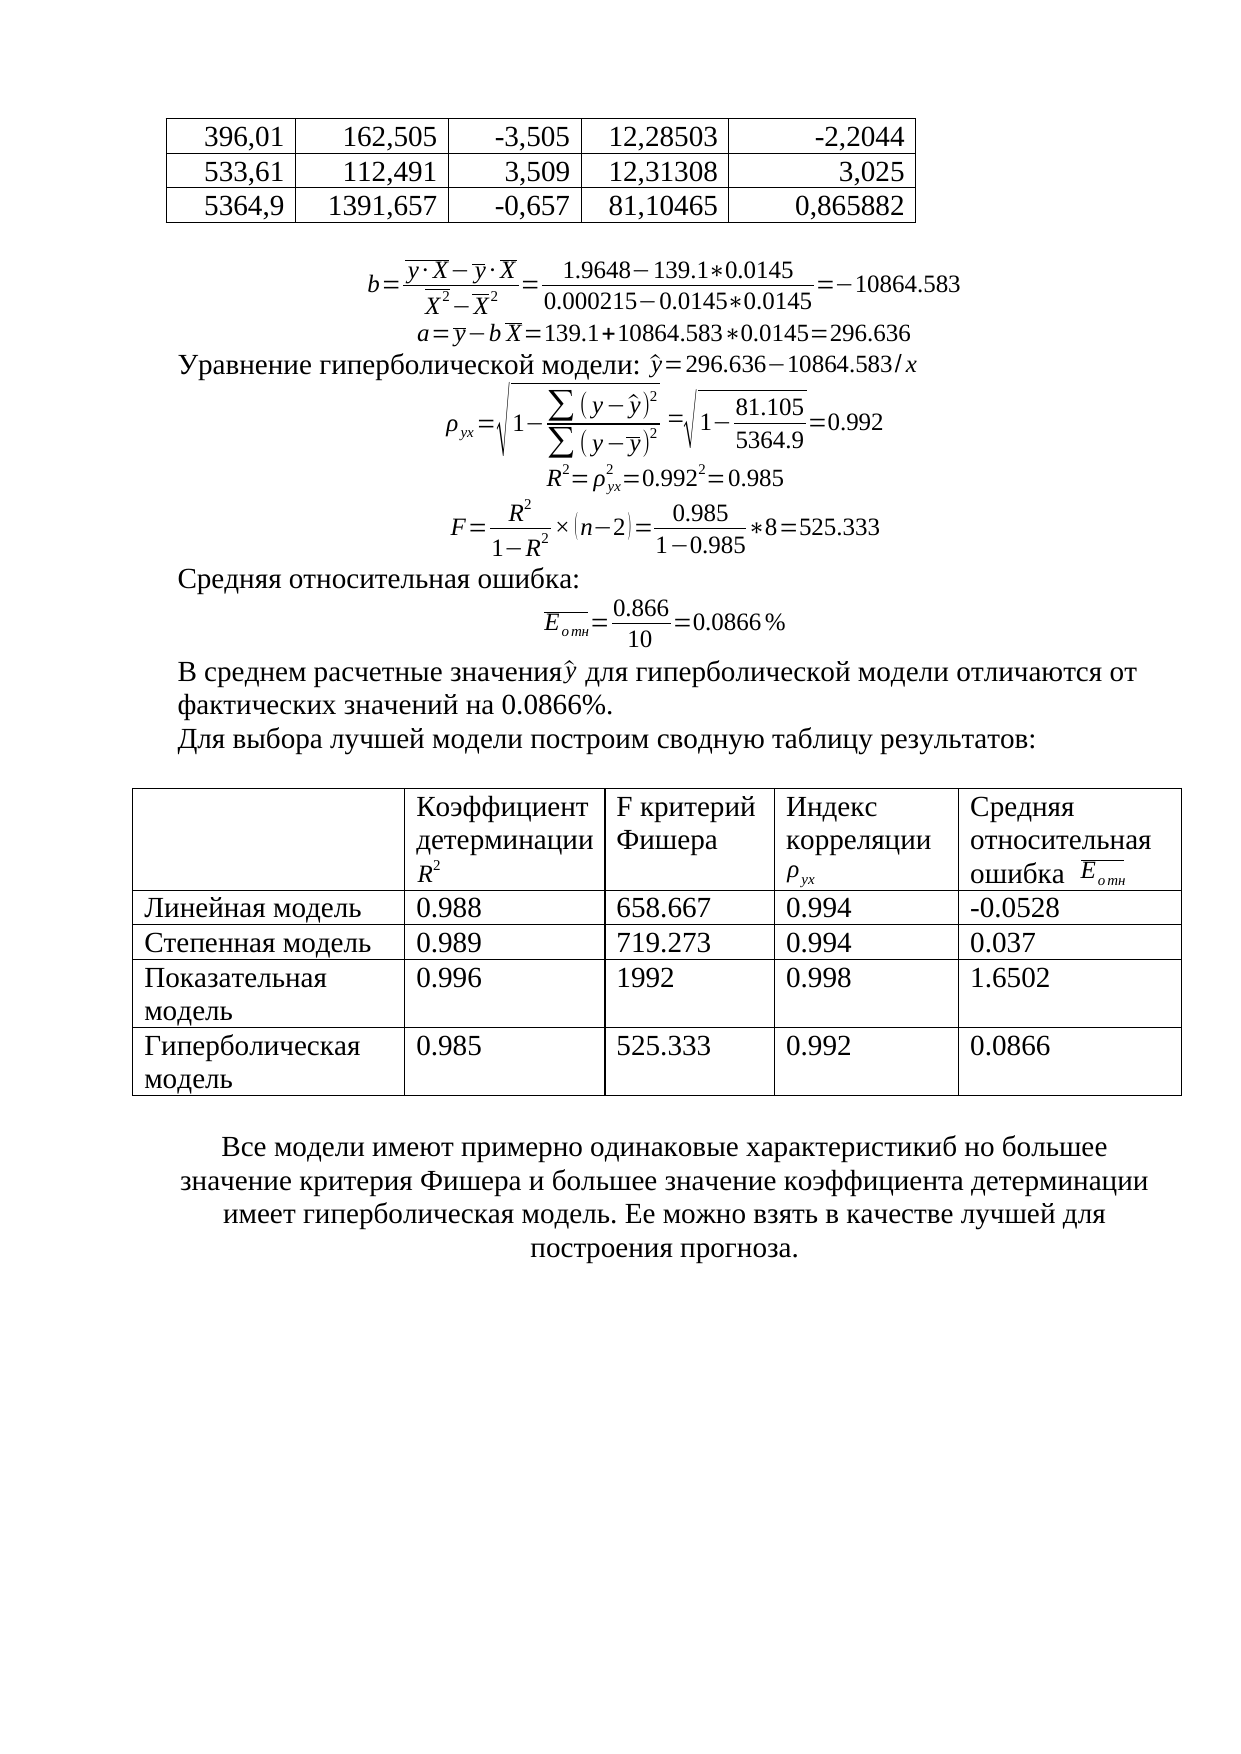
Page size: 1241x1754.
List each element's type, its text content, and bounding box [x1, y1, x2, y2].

table_cell -0,657 [449, 188, 581, 222]
table_cell 0.992 [775, 1028, 958, 1095]
table_cell 12,28503 [582, 119, 728, 153]
table_cell 0.996 [405, 960, 604, 1027]
table_cell 81,10465 [582, 188, 728, 222]
table_cell 3,025 [729, 154, 915, 187]
table_cell 0.998 [775, 960, 958, 1027]
text Для выбора лучшей модели построим сводную таблицу результатов: [177, 721, 1152, 754]
text Cредняя относительная ошибка: [177, 561, 1152, 595]
table_cell 533,61 [167, 154, 295, 187]
table_cell Степенная модель [133, 925, 404, 959]
table_cell 658.667 [606, 891, 774, 924]
table_cell 0.985 [405, 1028, 604, 1095]
table_cell 3,509 [449, 154, 581, 187]
table_cell 396,01 [167, 119, 295, 153]
table_header Cредняя относительная ошибка [959, 789, 1181, 889]
table_cell 162,505 [296, 119, 448, 153]
table_cell 12,31308 [582, 154, 728, 187]
table_header Коэффициент детерминации [405, 789, 604, 889]
table_cell Линейная модель [133, 891, 404, 924]
table_cell 1992 [606, 960, 774, 1027]
text Уравнение гиперболической модели: [177, 347, 1152, 381]
table_cell 5364,9 [167, 188, 295, 222]
table_header F критерий Фишера [606, 789, 774, 889]
table_cell -0.0528 [959, 891, 1181, 924]
table_cell 112,491 [296, 154, 448, 187]
text = [177, 381, 1152, 460]
table_cell 1391,657 [296, 188, 448, 222]
table_cell 0.994 [775, 925, 958, 959]
table_header Индекс корреляции [775, 789, 958, 889]
table_cell 0.988 [405, 891, 604, 924]
table_cell 0.037 [959, 925, 1181, 959]
table_cell 0.0866 [959, 1028, 1181, 1095]
table_cell 0.989 [405, 925, 604, 959]
table_cell -3,505 [449, 119, 581, 153]
table_cell 0,865882 [729, 188, 915, 222]
table_header [133, 789, 404, 889]
text Все модели имеют примерно одинаковые характеристикиб но большее значение критерия Фишера и большее значение коэффициента детерминации имеет гиперболическая модель. Ее можно взять в качестве лучшей для построения прогноза. [177, 1129, 1152, 1264]
table_cell Гиперболическая модель [133, 1028, 404, 1095]
text В среднем расчетные значения для гиперболической модели отличаются от фактических значений на 0.0866%. [177, 654, 1152, 721]
table_cell 0.994 [775, 891, 958, 924]
table_cell 1.6502 [959, 960, 1181, 1027]
table_cell Показательная модель [133, 960, 404, 1027]
table_cell 719.273 [606, 925, 774, 959]
table_cell 525.333 [606, 1028, 774, 1095]
table_cell -2,2044 [729, 119, 915, 153]
